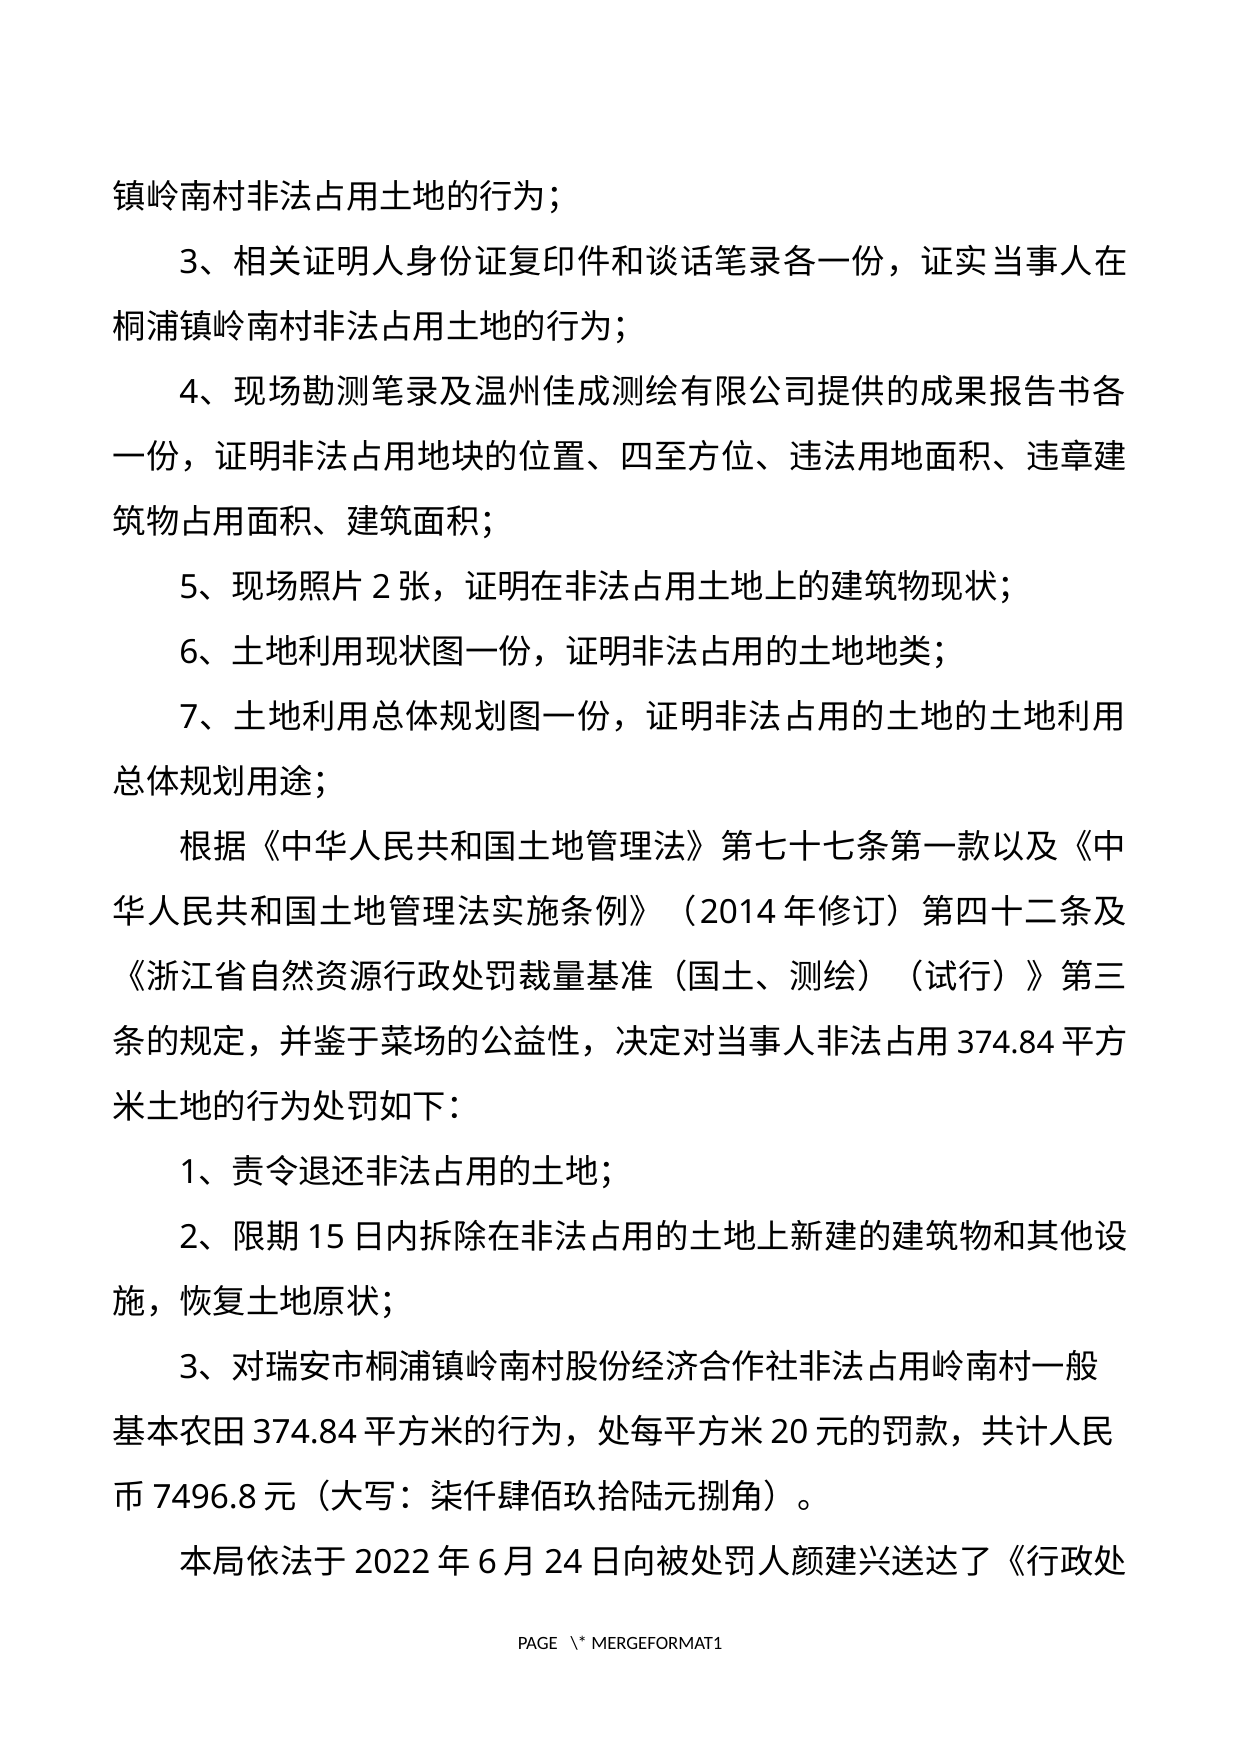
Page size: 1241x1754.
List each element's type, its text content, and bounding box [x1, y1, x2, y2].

text 1、责令退还非法占用的土地； [112, 1137, 1128, 1202]
text 4、现场勘测笔录及温州佳成测绘有限公司提供的成果报告书各一份，证明非法占用地块的位置、四至方位、违法用地面积、违章建筑物占用面积、建筑面积； [112, 357, 1128, 552]
text 6、土地利用现状图一份，证明非法占用的土地地类； [112, 617, 1149, 682]
text 根据《中华人民共和国土地管理法》第七十七条第一款以及《中华人民共和国土地管理法实施条例》（2014年修订）第四十二条及《浙江省自然资源行政处罚裁量基准（国土、测绘）（试行）》第三条的规定，并鉴于菜场的公益性，决定对当事人非法占用374.84平方米土地的行为处罚如下： [112, 812, 1128, 1137]
text 3、对瑞安市桐浦镇岭南村股份经济合作社非法占用岭南村一般基本农田374.84平方米的行为，处每平方米20元的罚款，共计人民币7496.8元（大写：柒仟肆佰玖拾陆元捌角）。 [112, 1332, 1128, 1527]
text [112, 162, 1128, 227]
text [112, 1527, 1128, 1592]
text 7、土地利用总体规划图一份，证明非法占用的土地的土地利用总体规划用途； [112, 682, 1128, 812]
text 2、限期15日内拆除在非法占用的土地上新建的建筑物和其他设施，恢复土地原状； [112, 1202, 1128, 1332]
text 5、现场照片2张，证明在非法占用土地上的建筑物现状； [112, 552, 1128, 617]
text 3、相关证明人身份证复印件和谈话笔录各一份，证实当事人在桐浦镇岭南村非法占用土地的行为； [112, 227, 1128, 357]
